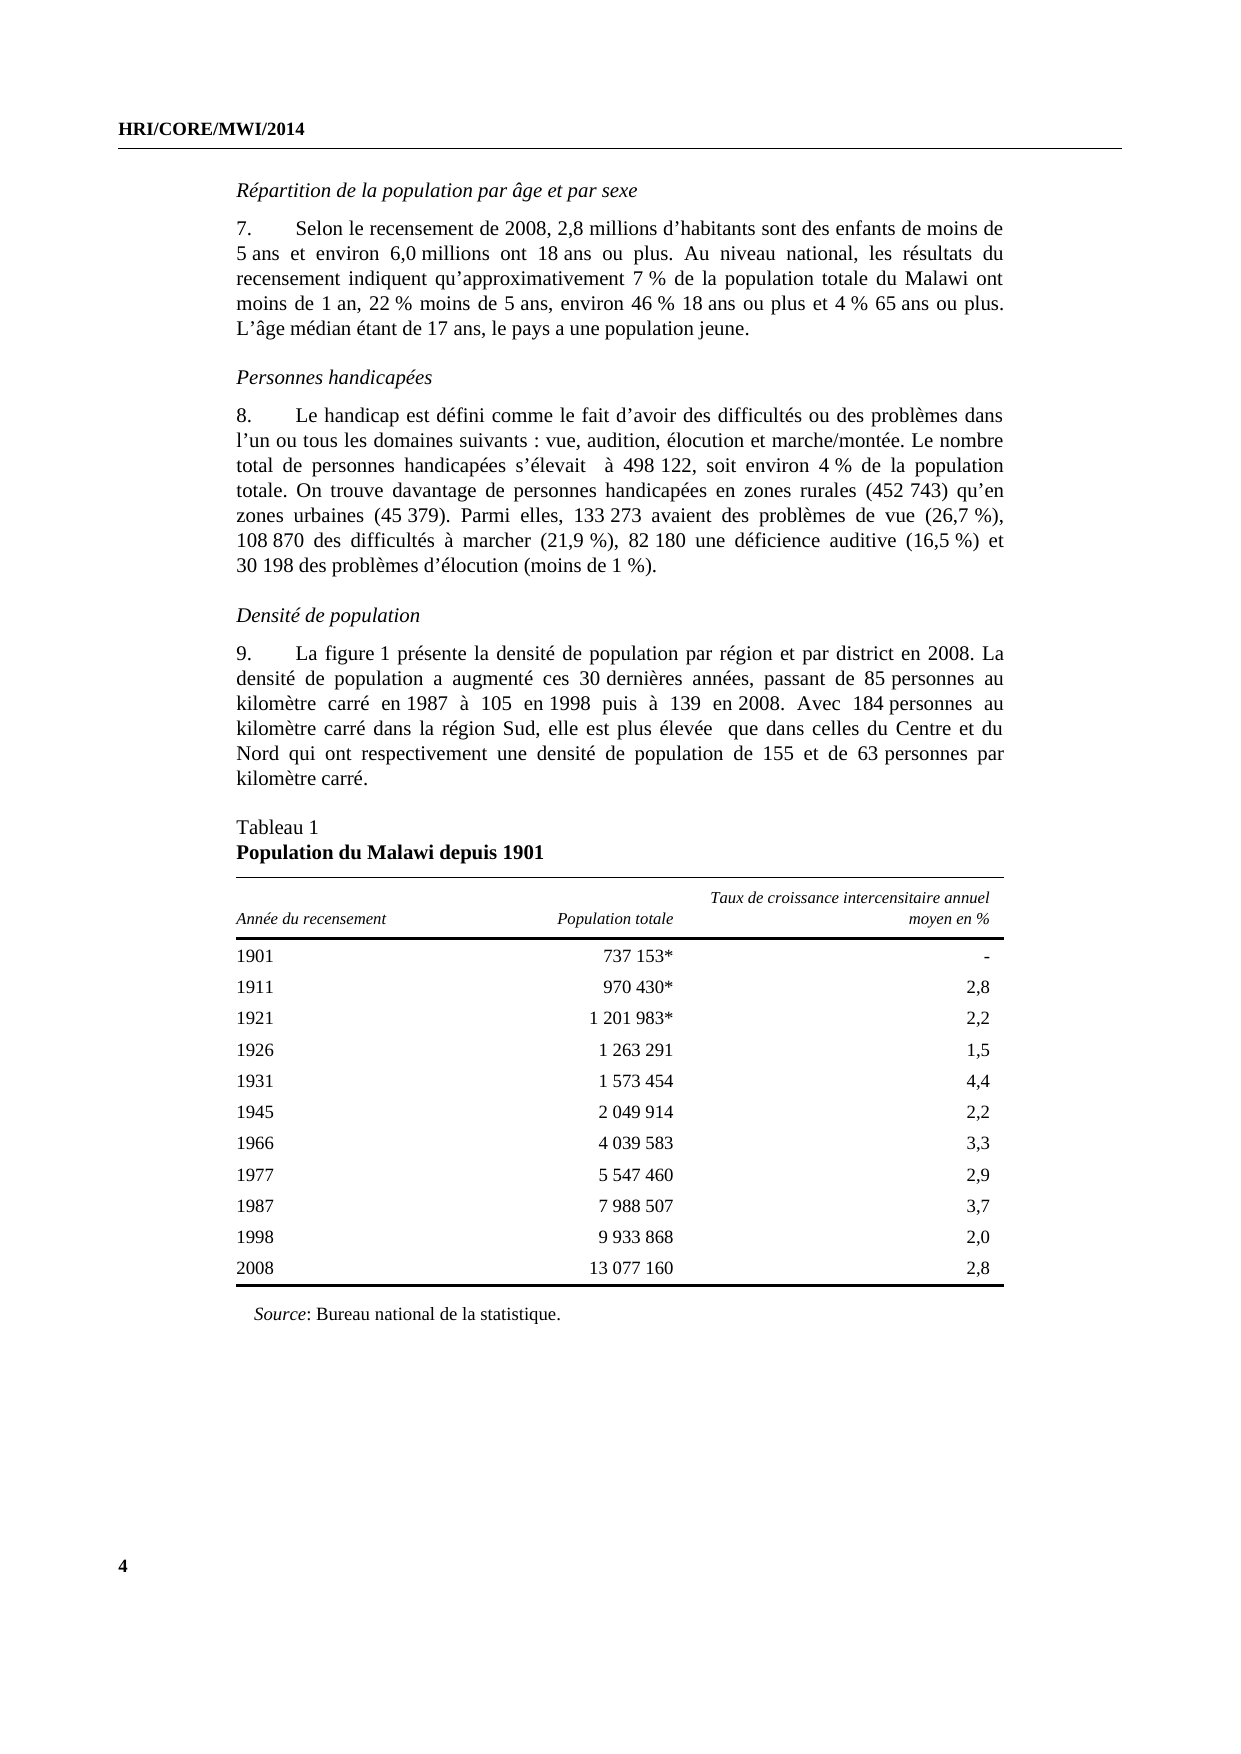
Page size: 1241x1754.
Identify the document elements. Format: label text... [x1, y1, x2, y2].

text 7. Selon le recensement de 2008, 2,8 millions d’habitants sont des enfants de moins de 5 ans et environ 6,0 millions ont 18 ans ou plus. Au niveau national, les résultats du recensement indiquent qu’approximativement 7 % de la population totale du Malawi ont moins de 1 an, 22 % moins de 5 ans, environ 46 % 18 ans ou plus et 4 % 65 ans ou plus. L’âge médian étant de 17 ans, le pays a une population jeune. [236, 215, 1004, 340]
table_cell 2,2 [679, 1002, 1004, 1033]
text 9. La figure 1 présente la densité de population par région et par district en 2008. La densité de population a augmenté ces 30 dernières années, passant de 85 personnes au kilomètre carré en 1987 à 105 en 1998 puis à 139 en 2008. Avec 184 personnes au kilomètre carré dans la région Sud, elle est plus élevée que dans celles du Centre et du Nord qui ont respectivement une densité de population de 155 et de 63 personnes par kilomètre carré. [236, 640, 1004, 790]
table_cell 2008 [236, 1252, 443, 1283]
table_cell 1901 [236, 940, 443, 971]
text Densité de population [118, 602, 1004, 627]
table_cell 1987 [236, 1190, 443, 1221]
table_cell 4 039 583 [443, 1127, 679, 1158]
table_cell 2,8 [679, 971, 1004, 1002]
table_cell 13 077 160 [443, 1252, 679, 1283]
table_header Taux de croissance intercensitaire annuel moyen en % [679, 878, 1004, 937]
table_cell 1,5 [679, 1034, 1004, 1065]
table_cell 1921 [236, 1002, 443, 1033]
table_cell 2,8 [679, 1252, 1004, 1283]
table_cell - [679, 940, 1004, 971]
table_cell 2,9 [679, 1159, 1004, 1190]
table_cell 2 049 914 [443, 1096, 679, 1127]
text Personnes handicapées [118, 365, 1004, 390]
table_cell 5 547 460 [443, 1159, 679, 1190]
table_cell 2,0 [679, 1221, 1004, 1252]
table_cell 9 933 868 [443, 1221, 679, 1252]
table_cell 1926 [236, 1034, 443, 1065]
table_header Population totale [443, 878, 679, 937]
table_cell 1945 [236, 1096, 443, 1127]
table_cell 4,4 [679, 1065, 1004, 1096]
table_cell 1966 [236, 1127, 443, 1158]
table_cell 1 573 454 [443, 1065, 679, 1096]
table_cell 3,3 [679, 1127, 1004, 1158]
table_cell 1998 [236, 1221, 443, 1252]
text Tableau 1 Population du Malawi depuis 1901 [118, 815, 1004, 865]
table_cell 970 430* [443, 971, 679, 1002]
table_cell 3,7 [679, 1190, 1004, 1221]
table_cell 1 263 291 [443, 1034, 679, 1065]
text 8. Le handicap est défini comme le fait d’avoir des difficultés ou des problèmes dans l’un ou tous les domaines suivants : vue, audition, élocution et marche/montée. Le nombre total de personnes handicapées s’élevait à 498 122, soit environ 4 % de la population totale. On trouve davantage de personnes handicapées en zones rurales (452 743) qu’en zones urbaines (45 379). Parmi elles, 133 273 avaient des problèmes de vue (26,7 %), 108 870 des difficultés à marcher (21,9 %), 82 180 une déficience auditive (16,5 %) et 30 198 des problèmes d’élocution (moins de 1 %). [236, 402, 1004, 577]
table_cell 1911 [236, 971, 443, 1002]
table_cell 1977 [236, 1159, 443, 1190]
table_cell 1 201 983* [443, 1002, 679, 1033]
text Source: Bureau national de la statistique. [236, 1299, 1004, 1324]
table_cell 1931 [236, 1065, 443, 1096]
table_cell 737 153* [443, 940, 679, 971]
text Répartition de la population par âge et par sexe [118, 177, 1004, 202]
table_header Année du recensement [236, 878, 443, 937]
table_cell 7 988 507 [443, 1190, 679, 1221]
table_cell 2,2 [679, 1096, 1004, 1127]
